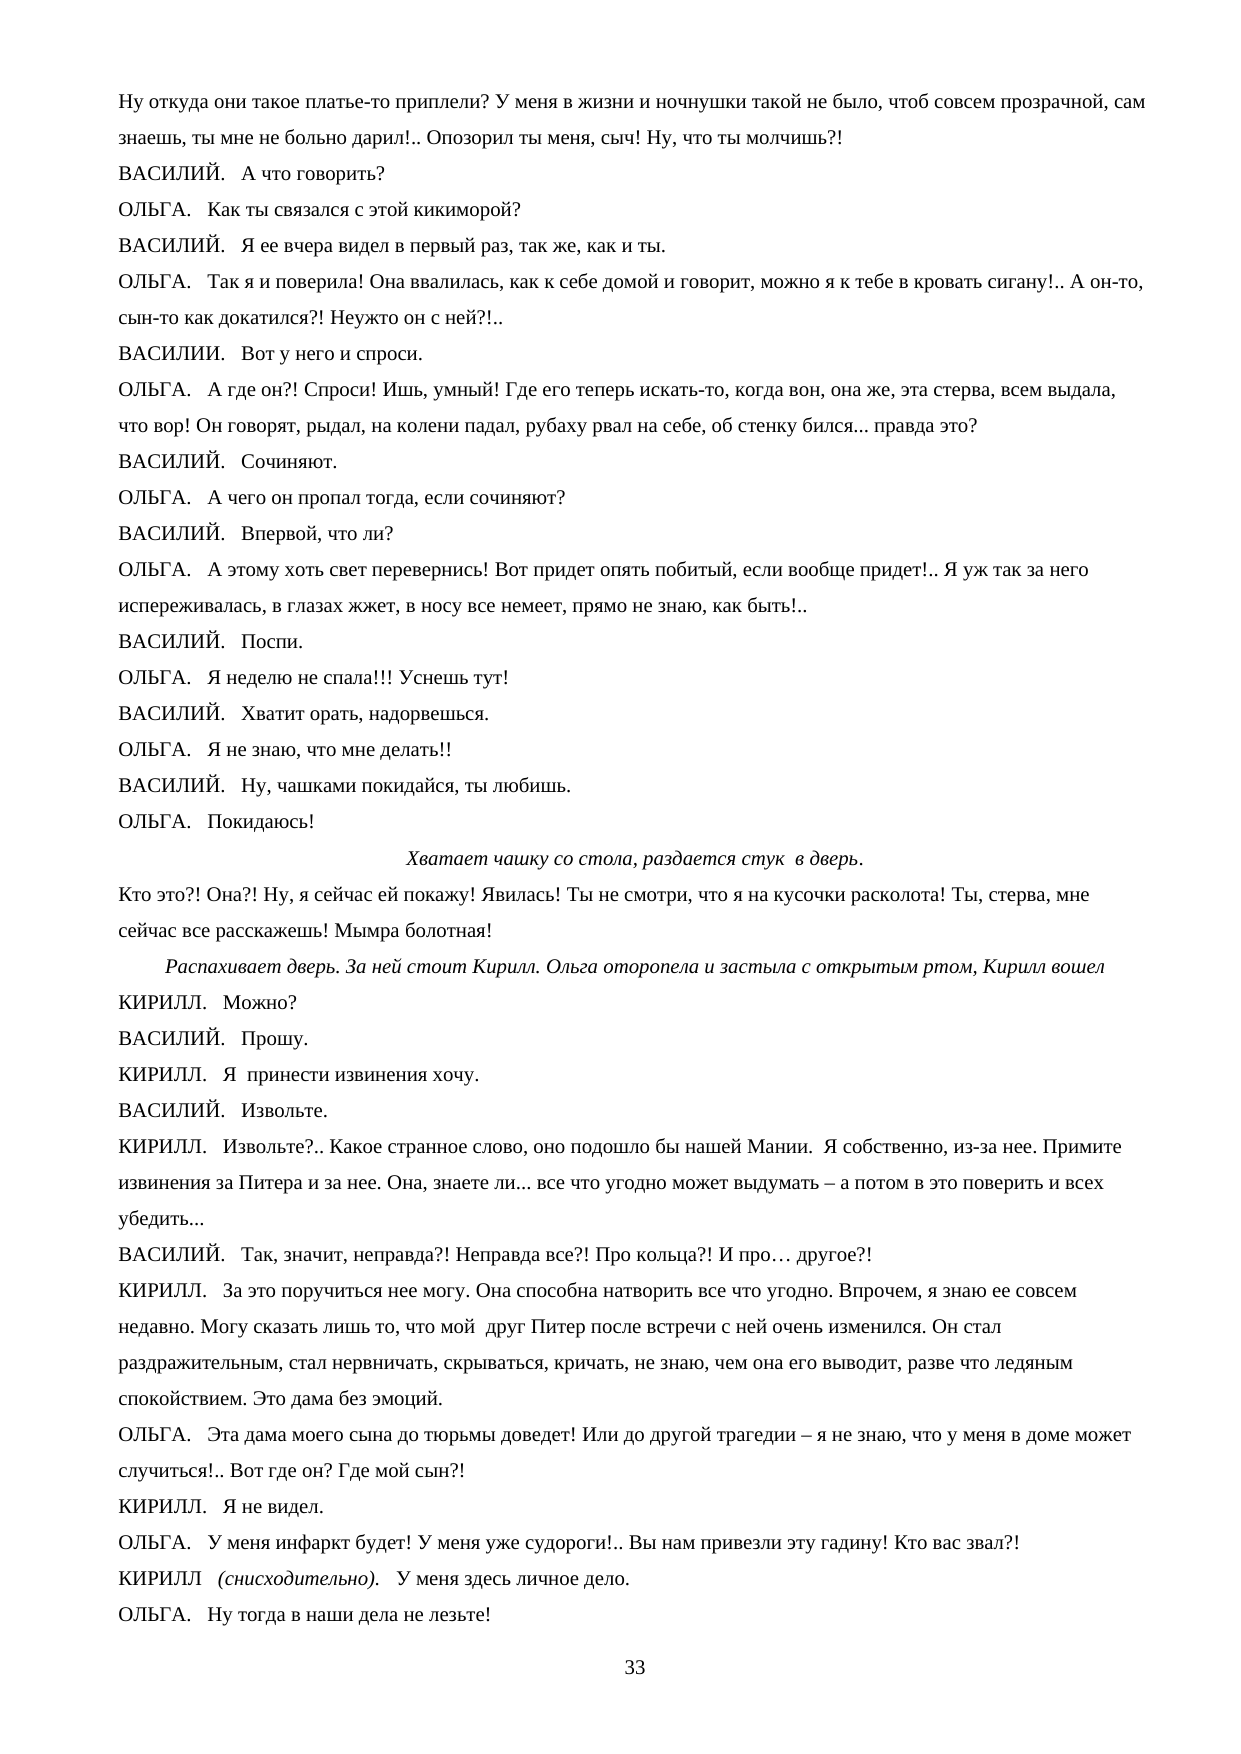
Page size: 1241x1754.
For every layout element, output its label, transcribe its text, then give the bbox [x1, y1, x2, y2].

text ВАСИЛИЙ. Ну, чашками покидайся, ты любишь. [118, 773, 1152, 797]
text ВАСИЛИЙ. Так, значит, неправда?! Неправда все?! Про кольца?! И про… другое?! [118, 1242, 1152, 1266]
text ОЛЬГА. Покидаюсь! [118, 809, 1152, 833]
text ВАСИЛИЙ. Сочиняют. [118, 449, 1152, 473]
text ОЛЬГА. У меня инфаркт будет! У меня уже судороги!.. Вы нам привезли эту гадину! Кто вас звал?! [118, 1530, 1152, 1554]
text ОЛЬГА. Я не знаю, что мне делать!! [118, 737, 1152, 761]
text ВАСИЛИЙ. А что говорить? [118, 161, 1152, 185]
text ОЛЬГА. А чего он пропал тогда, если сочиняют? [118, 485, 1152, 509]
text Распахивает дверь. За ней стоит Кирилл. Ольга оторопела и застыла с открытым ртом, Кирилл вошел [118, 954, 1152, 978]
text ОЛЬГА. А где он?! Спроси! Ишь, умный! Где его теперь искать-то, когда вон, она же, эта стерва, всем выдала, что вор! Он говорят, рыдал, на колени падал, рубаху рвал на себе, об стенку бился... правда это? [118, 377, 1152, 437]
text ОЛЬГА. А этому хоть свет перевернись! Вот придет опять побитый, если вообще придет!.. Я уж так за него испереживалась, в глазах жжет, в носу все немеет, прямо не знаю, как быть!.. [118, 557, 1152, 617]
text ВАСИЛИЙ. Прошу. [118, 1026, 1152, 1050]
text ОЛЬГА. Эта дама моего сына до тюрьмы доведет! Или до другой трагедии – я не знаю, что у меня в доме может случиться!.. Вот где он? Где мой сын?! [118, 1422, 1152, 1482]
text КИРИЛЛ. За это поручиться нее могу. Она способна натворить все что угодно. Впрочем, я знаю ее совсем недавно. Могу сказать лишь то, что мой друг Питер после встречи с ней очень изменился. Он стал раздражительным, стал нервничать, скрываться, кричать, не знаю, чем она его выводит, разве что ледяным спокойствием. Это дама без эмоций. [118, 1278, 1152, 1410]
text ВАСИЛИЙ. Извольте. [118, 1098, 1152, 1122]
text Кто это?! Она?! Ну, я сейчас ей покажу! Явилась! Ты не смотри, что я на кусочки расколота! Ты, стерва, мне сейчас все расскажешь! Мымра болотная! [118, 882, 1152, 942]
text ВАСИЛИИ. Вот у него и спроси. [118, 341, 1152, 365]
text КИРИЛЛ. Я не видел. [118, 1494, 1152, 1518]
text КИРИЛЛ (снисходительно). У меня здесь личное дело. [118, 1566, 1152, 1590]
text КИРИЛЛ. Извольте?.. Какое странное слово, оно подошло бы нашей Мании. Я собственно, из-за нее. Примите извинения за Питера и за нее. Она, знаете ли... все что угодно может выдумать – а потом в это поверить и всех убедить... [118, 1134, 1152, 1230]
text ВАСИЛИЙ. Впервой, что ли? [118, 521, 1152, 545]
text ОЛЬГА. Как ты связался с этой кикиморой? [118, 197, 1152, 221]
text ОЛЬГА. Так я и поверила! Она ввалилась, как к себе домой и говорит, можно я к тебе в кровать сигану!.. А он-то, сын-то как докатился?! Неужто он с ней?!.. [118, 269, 1152, 329]
text ВАСИЛИЙ. Хватит орать, надорвешься. [118, 701, 1152, 725]
text КИРИЛЛ. Можно? [118, 990, 1152, 1014]
text КИРИЛЛ. Я принести извинения хочу. [118, 1062, 1152, 1086]
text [118, 89, 1152, 149]
text ОЛЬГА. Ну тогда в наши дела не лезьте! [118, 1602, 1152, 1626]
text ВАСИЛИЙ. Поспи. [118, 629, 1152, 653]
text ВАСИЛИЙ. Я ее вчера видел в первый раз, так же, как и ты. [118, 233, 1152, 257]
text Хватает чашку со стола, раздается стук в дверь. [118, 846, 1152, 869]
text ОЛЬГА. Я неделю не спала!!! Уснешь тут! [118, 665, 1152, 689]
